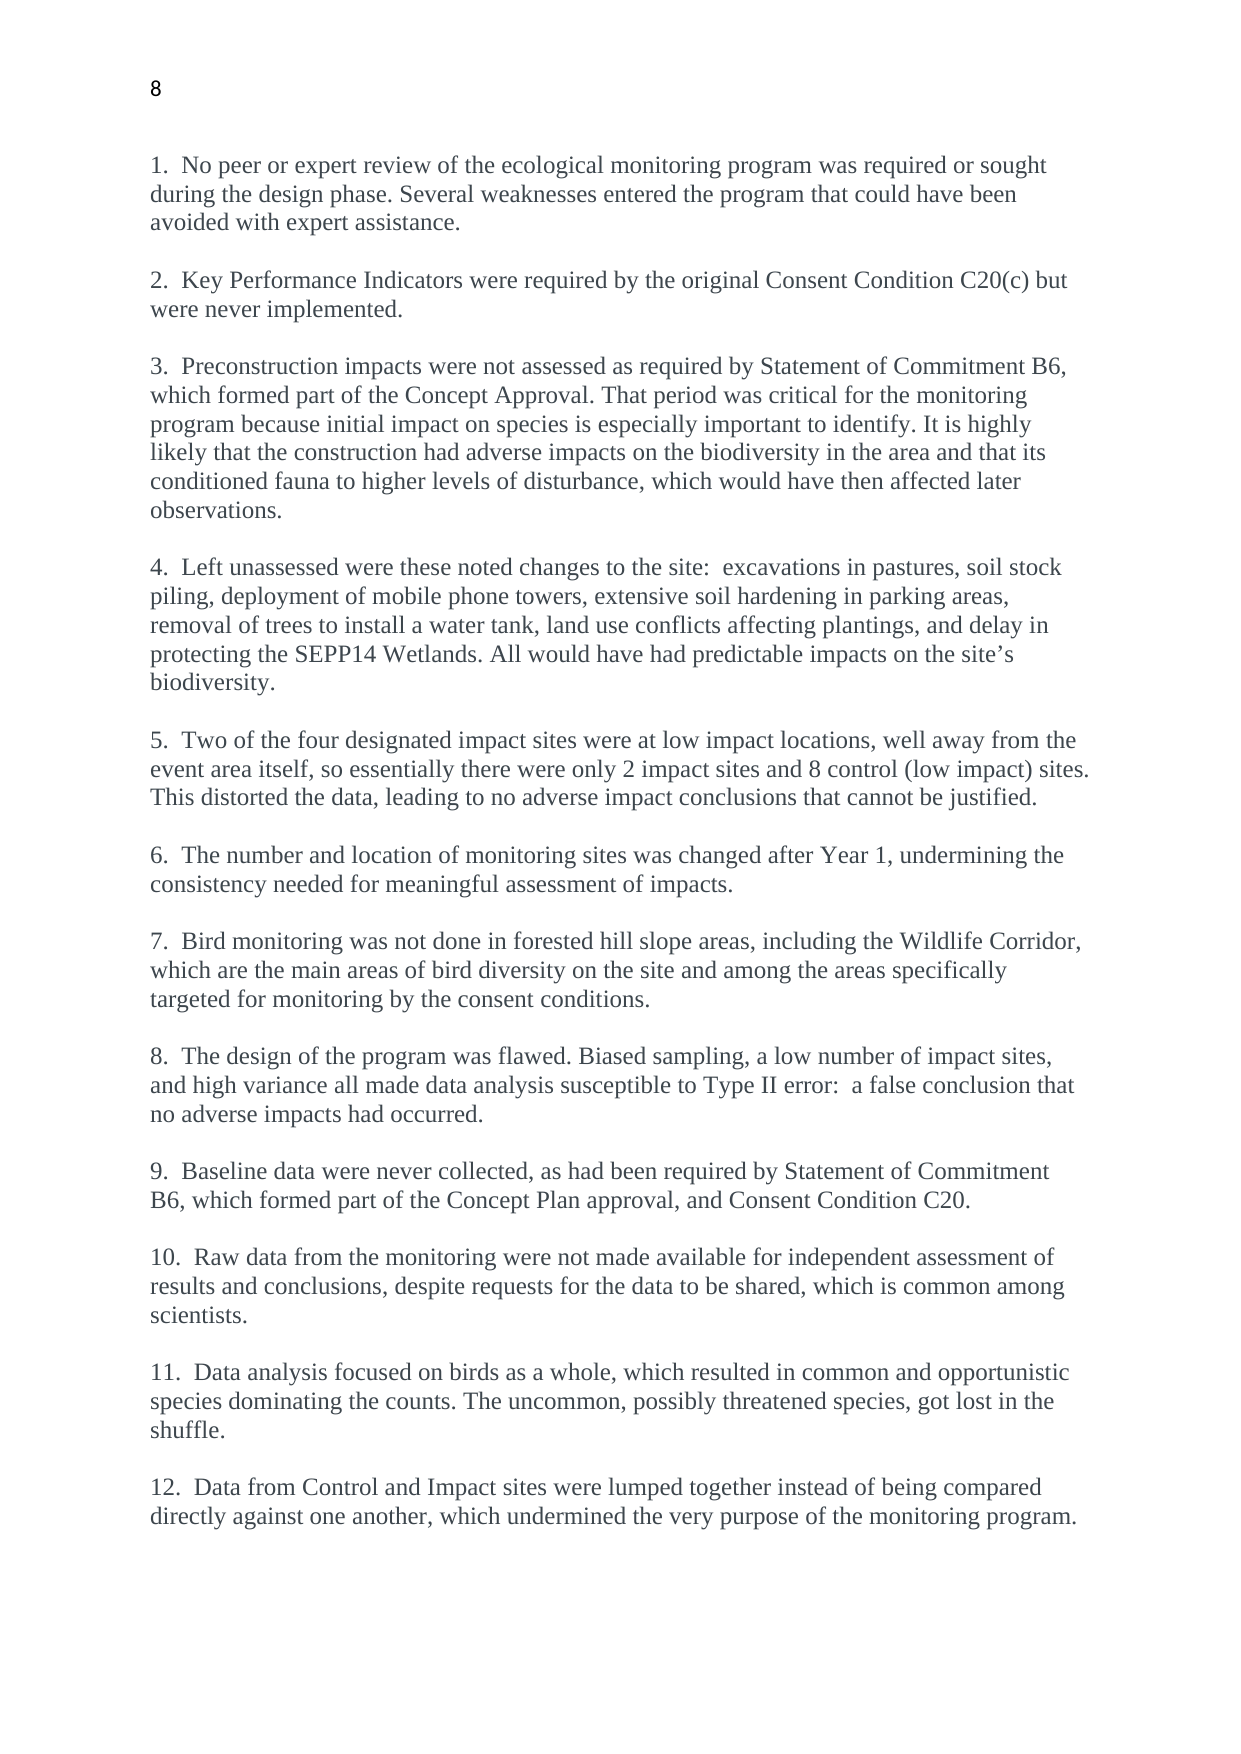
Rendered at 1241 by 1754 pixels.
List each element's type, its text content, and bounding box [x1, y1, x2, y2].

text consistency needed for meaningful assessment of impacts. [150, 869, 1090, 897]
text 3. Preconstruction impacts were not assessed as required by Statement of Commitment B6, which formed part of the Concept Approval. That period was critical for the monitoring program because initial impact on species is especially important to identify. It is highly likely that the construction had adverse impacts on the biodiversity in the area and that its conditioned fauna to higher levels of disturbance, which would have then affected later observations. [150, 351, 1090, 524]
text 12. Data from Control and Impact sites were lumped together instead of being compared directly against one another, which undermined the very purpose of the monitoring program. [150, 1472, 1090, 1530]
text 11. Data analysis focused on birds as a whole, which resulted in common and opportunistic species dominating the counts. The uncommon, possibly threatened species, got lost in the shuffle. [150, 1357, 1090, 1444]
text 4. Left unassessed were these noted changes to the site: excavations in pastures, soil stock piling, deployment of mobile phone towers, extensive soil hardening in parking areas, removal of trees to install a water tank, land use conflicts affecting plantings, and delay in protecting the SEPP14 Wetlands. All would have had predictable impacts on the site’s biodiversity. [150, 552, 1090, 696]
text 1. No peer or expert review of the ecological monitoring program was required or sought during the design phase. Several weaknesses entered the program that could have been avoided with expert assistance. [150, 150, 1090, 236]
text 7. Bird monitoring was not done in forested hill slope areas, including the Wildlife Corridor, which are the main areas of bird diversity on the site and among the areas specifically targeted for monitoring by the consent conditions. [150, 926, 1090, 1012]
text 6. The number and location of monitoring sites was changed after Year 1, undermining the [150, 840, 1090, 869]
text 9. Baseline data were never collected, as had been required by Statement of Commitment B6, which formed part of the Concept Plan approval, and Consent Condition C20. [150, 1156, 1090, 1214]
text 8. The design of the program was flawed. Biased sampling, a low number of impact sites, and high variance all made data analysis susceptible to Type II error: a false conclusion that no adverse impacts had occurred. [150, 1041, 1090, 1127]
text 5. Two of the four designated impact sites were at low impact locations, well away from the event area itself, so essentially there were only 2 impact sites and 8 control (low impact) sites. This distorted the data, leading to no adverse impact conclusions that cannot be justified. [150, 725, 1090, 811]
text 10. Raw data from the monitoring were not made available for independent assessment of results and conclusions, despite requests for the data to be shared, which is common among scientists. [150, 1242, 1090, 1329]
text 2. Key Performance Indicators were required by the original Consent Condition C20(c) but were never implemented. [150, 265, 1090, 322]
